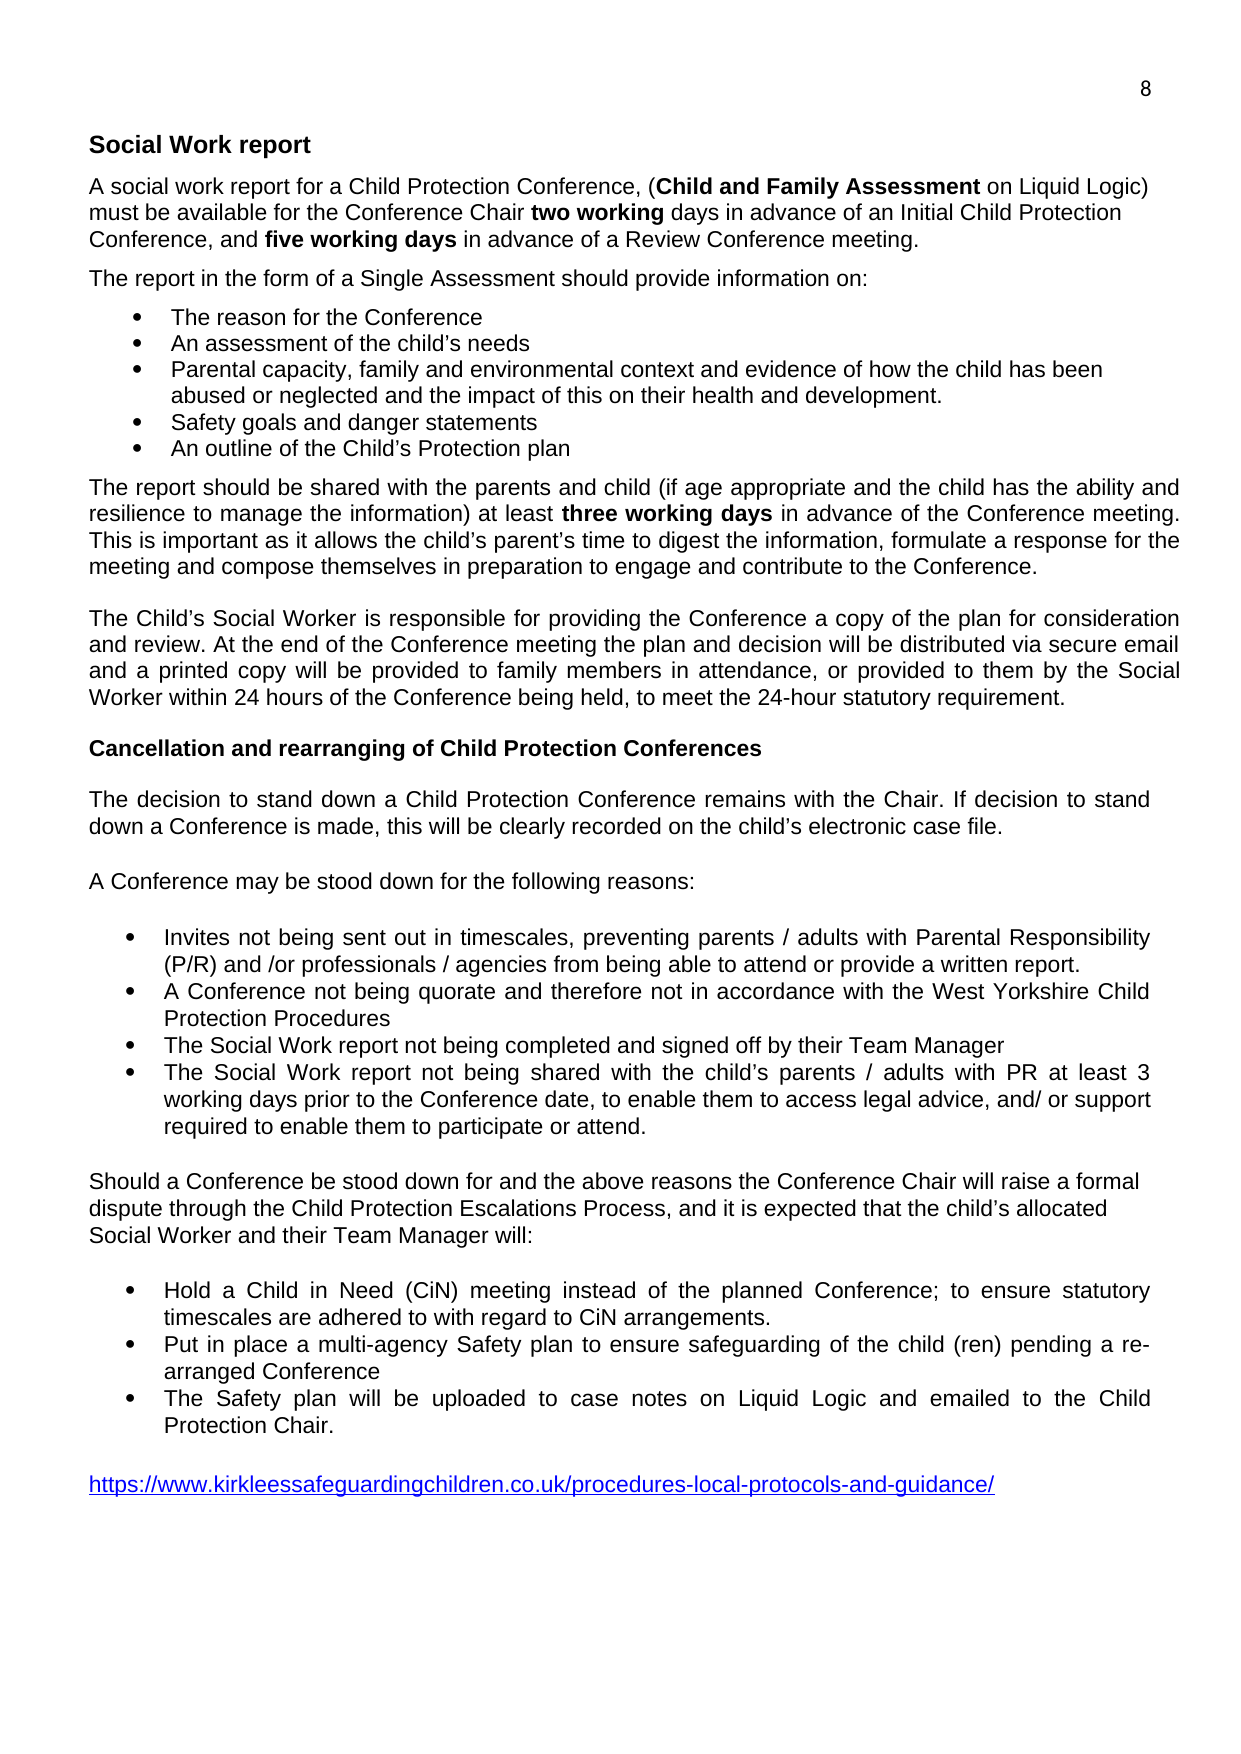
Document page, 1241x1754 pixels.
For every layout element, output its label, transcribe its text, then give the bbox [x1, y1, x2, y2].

list Hold a Child in Need (CiN) meeting instead of the planned Conference; to ensure statutory timescales are adhered to with regard to CiN arrangements. [126, 1277, 1152, 1331]
list Invites not being sent out in timescales, preventing parents / adults with Parental Responsibility (P/R) and /or professionals / agencies from being able to attend or provide a written report. [126, 923, 1152, 977]
text The decision to stand down a Child Protection Conference remains with the Chair. If decision to stand down a Conference is made, this will be clearly recorded on the child’s electronic case file. [89, 786, 1152, 839]
list Safety goals and danger statements [133, 409, 1181, 435]
text https://www.kirkleessafeguardingchildren.co.uk/procedures-local-protocols-and-guidance/ [89, 1471, 1181, 1498]
text The Child’s Social Worker is responsible for providing the Conference a copy of the plan for consideration and review. At the end of the Conference meeting the plan and decision will be distributed via secure email and a printed copy will be provided to family members in attendance, or provided to them by the Social Worker within 24 hours of the Conference being held, to meet the 24-hour statutory requirement. [89, 604, 1181, 710]
text Cancellation and rearranging of Child Protection Conferences [89, 735, 1152, 761]
list Parental capacity, family and environmental context and evidence of how the child has been abused or neglected and the impact of this on their health and development. [133, 356, 1181, 409]
text The report should be shared with the parents and child (if age appropriate and the child has the ability and resilience to manage the information) at least three working days in advance of the Conference meeting. This is important as it allows the child’s parent’s time to digest the information, formulate a response for the meeting and compose themselves in preparation to engage and contribute to the Conference. [89, 474, 1181, 579]
text Should a Conference be stood down for and the above reasons the Conference Chair will raise a formal dispute through the Child Protection Escalations Process, and it is expected that the child’s allocated Social Worker and their Team Manager will: [89, 1168, 1152, 1248]
list An assessment of the child’s needs [133, 330, 1181, 356]
list A Conference not being quorate and therefore not in accordance with the West Yorkshire Child Protection Procedures [126, 978, 1152, 1031]
list The Safety plan will be uploaded to case notes on Liquid Logic and emailed to the Child Protection Chair. [126, 1385, 1152, 1439]
list The Social Work report not being completed and signed off by their Team Manager [126, 1032, 1152, 1058]
text The report in the form of a Single Assessment should provide information on: [89, 264, 1181, 291]
list An outline of the Child’s Protection plan [133, 435, 1181, 462]
list Put in place a multi-agency Safety plan to ensure safeguarding of the child (ren) pending a re-arranged Conference [126, 1331, 1152, 1385]
text A Conference may be stood down for the following reasons: [89, 868, 1152, 894]
list The reason for the Conference [133, 303, 1181, 330]
text Social Work report [89, 130, 1181, 159]
text A social work report for a Child Protection Conference, (Child and Family Assessment on Liquid Logic) must be available for the Conference Chair two working days in advance of an Initial Child Protection Conference, and five working days in advance of a Review Conference meeting. [89, 173, 1181, 252]
list The Social Work report not being shared with the child’s parents / adults with PR at least 3 working days prior to the Conference date, to enable them to access legal advice, and/ or support required to enable them to participate or attend. [126, 1059, 1152, 1139]
